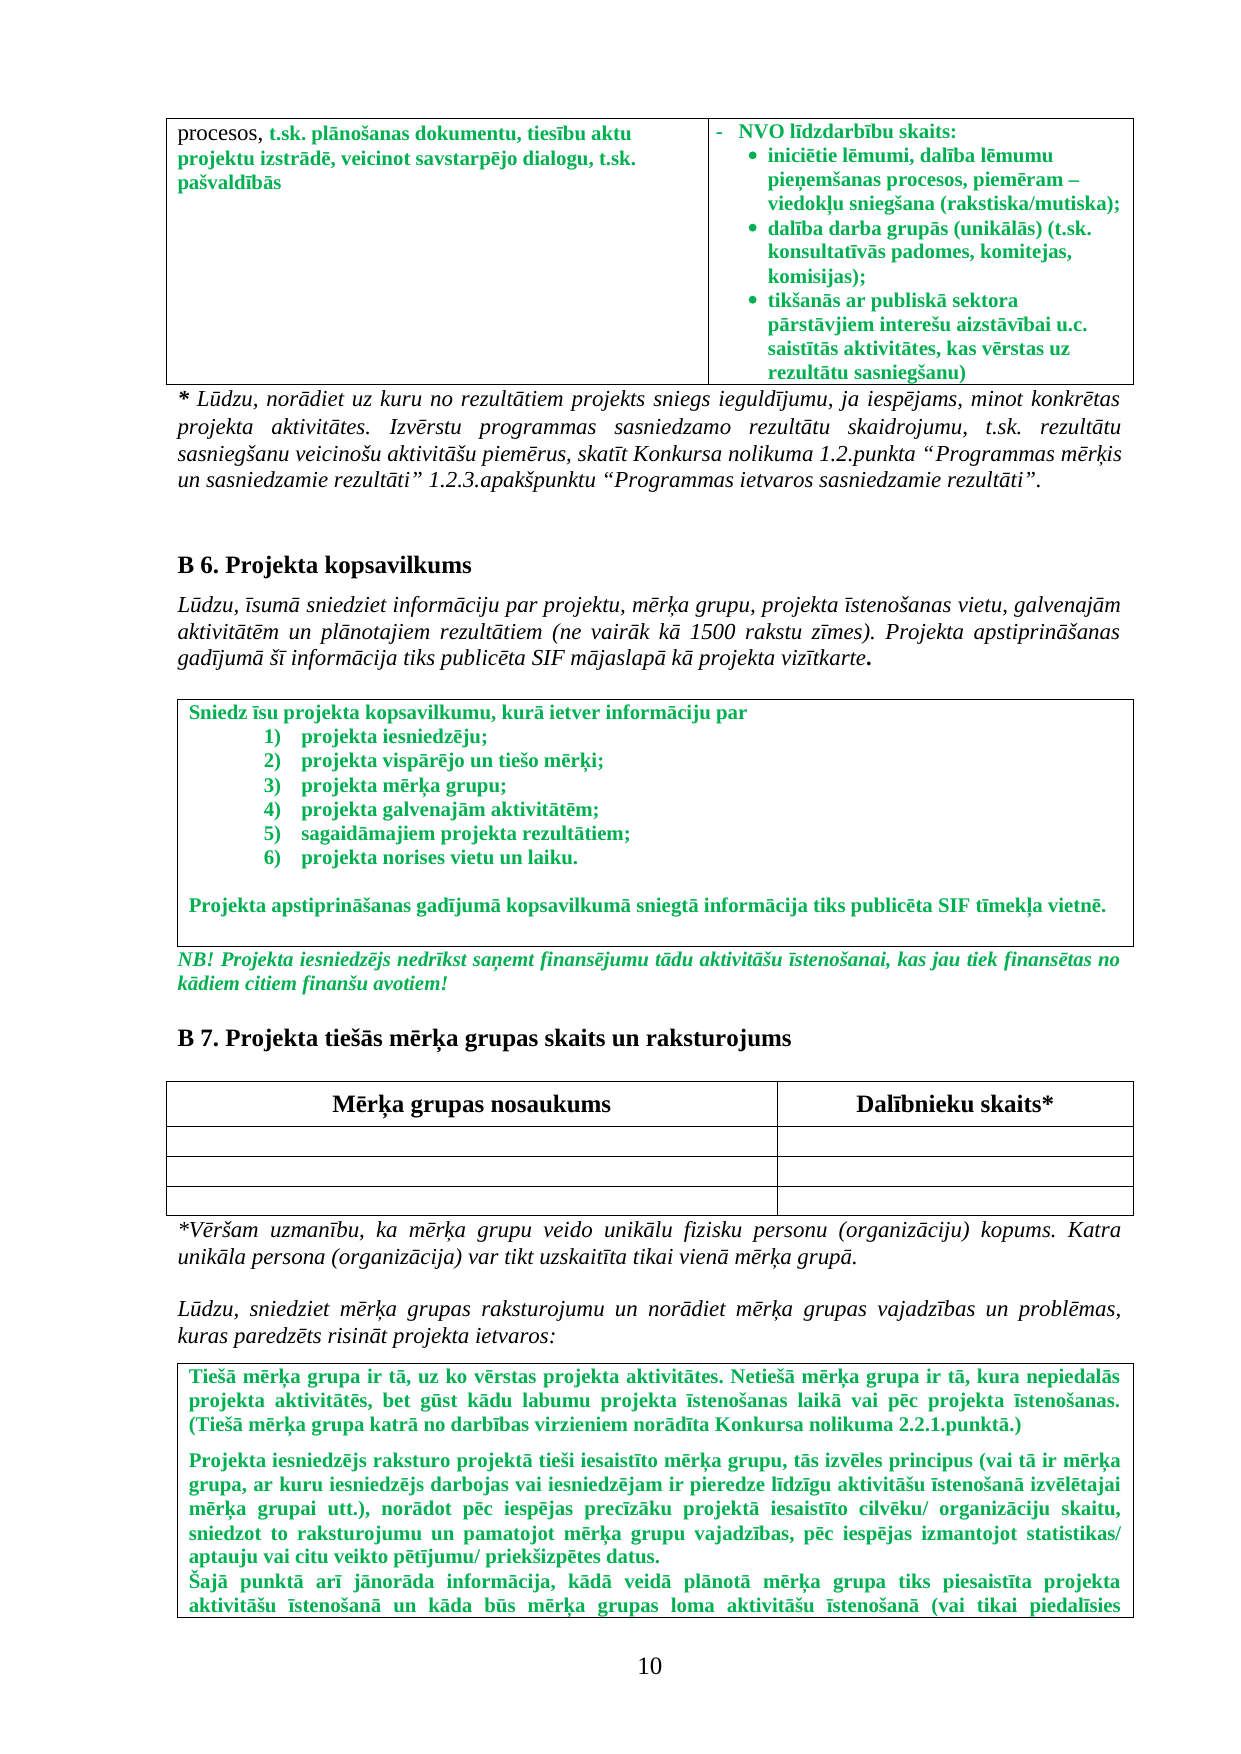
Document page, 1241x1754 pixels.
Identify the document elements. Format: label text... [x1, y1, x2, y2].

text *Vēršam uzmanību, ka mērķa grupu veido unikālu fizisku personu (organizāciju) kopums. Katra unikāla persona (organizācija) var tikt uzskaitīta tikai vienā mērķa grupā. [177, 1216, 1122, 1269]
text NB! Projekta iesniedzējs nedrīkst saņemt finansējumu tādu aktivitāšu īstenošanai, kas jau tiek finansētas no kādiem citiem finanšu avotiem! [177, 947, 1122, 995]
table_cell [167, 119, 708, 384]
table_header Mērķa grupas nosaukums [167, 1082, 777, 1126]
text B 6. Projekta kopsavilkums [177, 550, 1122, 579]
text B 7. Projekta tiešās mērķa grupas skaits un raksturojums [177, 1023, 1122, 1052]
table_cell [778, 1187, 1133, 1215]
table_header Dalībnieku skaits* [778, 1082, 1133, 1126]
table_cell [778, 1157, 1133, 1186]
table_cell [167, 1187, 777, 1215]
table_header Sniedz īsu projekta kopsavilkumu, kurā ietver informāciju par projekta iesniedzēju; projekta vispārējo un tiešo mērķi; projekta mērķa grupu; projekta galvenajām aktivitātēm; sagaidāmajiem projekta rezultātiem; projekta norises vietu un laiku. Projekta apstiprināšanas gadījumā kopsavilkumā sniegtā informācija tiks publicēta SIF tīmekļa vietnē. [178, 700, 1133, 946]
text Lūdzu, sniedziet mērķa grupas raksturojumu un norādiet mērķa grupas vajadzības un problēmas, kuras paredzēts risināt projekta ietvaros: [177, 1295, 1122, 1348]
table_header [178, 1364, 1133, 1617]
table_cell [167, 1157, 777, 1186]
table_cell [709, 119, 1133, 384]
table_cell [778, 1127, 1133, 1156]
table_cell [167, 1127, 777, 1156]
text * Lūdzu, norādiet uz kuru no rezultātiem projekts sniegs ieguldījumu, ja iespējams, minot konkrētas projekta aktivitātes. Izvērstu programmas sasniedzamo rezultātu skaidrojumu, t.sk. rezultātu sasniegšanu veicinošu aktivitāšu piemērus, skatīt Konkursa nolikuma 1.2.punkta “Programmas mērķis un sasniedzamie rezultāti” 1.2.3.apakšpunktu “Programmas ietvaros sasniedzamie rezultāti”. [177, 385, 1122, 493]
text Lūdzu, īsumā sniedziet informāciju par projektu, mērķa grupu, projekta īstenošanas vietu, galvenajām aktivitātēm un plānotajiem rezultātiem (ne vairāk kā 1500 rakstu zīmes). Projekta apstiprināšanas gadījumā šī informācija tiks publicēta SIF mājaslapā kā projekta vizītkarte. [177, 591, 1122, 671]
